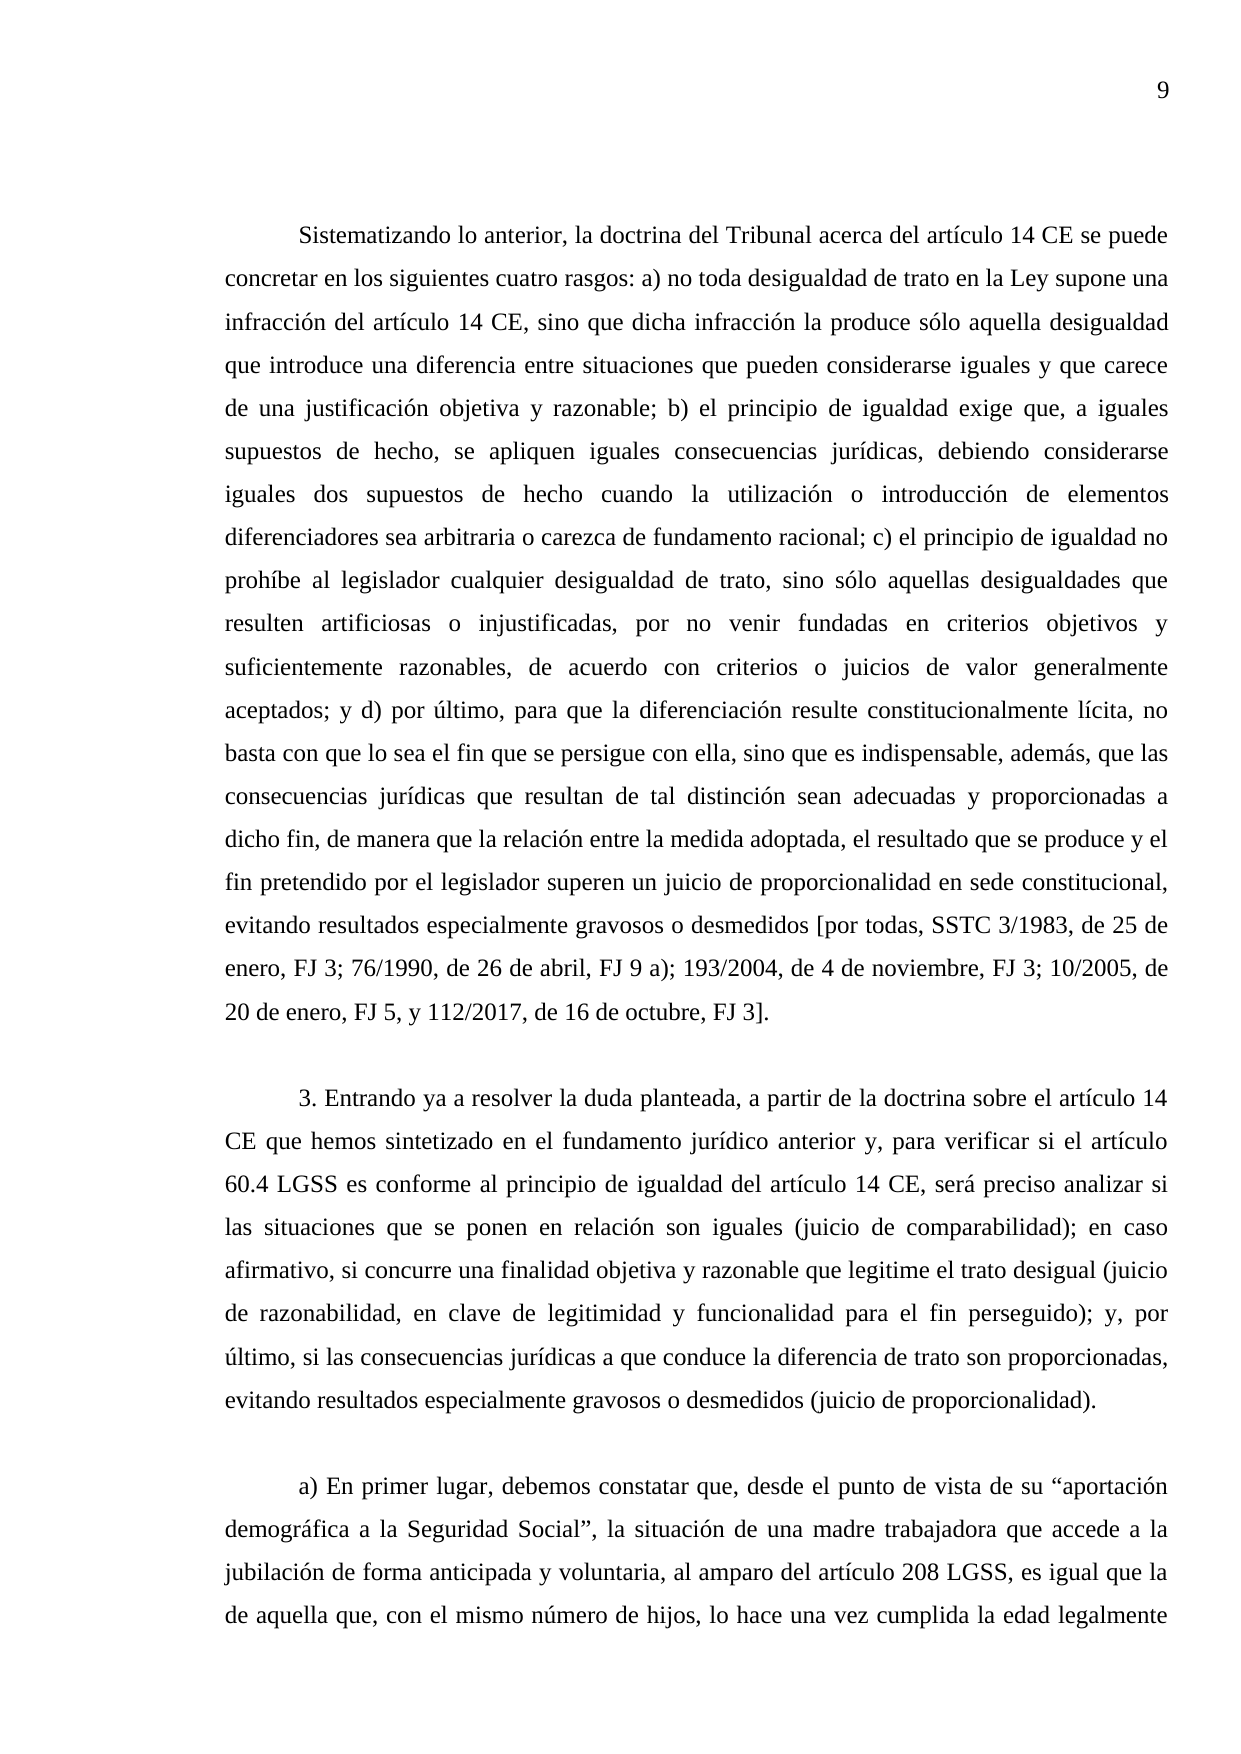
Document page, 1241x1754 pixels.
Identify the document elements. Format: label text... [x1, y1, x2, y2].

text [224, 1471, 1169, 1629]
text Sistematizando lo anterior, la doctrina del Tribunal acerca del artículo 14 CE se puede concretar en los siguientes cuatro rasgos: a) no toda desigualdad de trato en la Ley supone una infracción del artículo 14 CE, sino que dicha infracción la produce sólo aquella desigualdad que introduce una diferencia entre situaciones que pueden considerarse iguales y que carece de una justificación objetiva y razonable; b) el principio de igualdad exige que, a iguales supuestos de hecho, se apliquen iguales consecuencias jurídicas, debiendo considerarse iguales dos supuestos de hecho cuando la utilización o introducción de elementos diferenciadores sea arbitraria o carezca de fundamento racional; c) el principio de igualdad no prohíbe al legislador cualquier desigualdad de trato, sino sólo aquellas desigualdades que resulten artificiosas o injustificadas, por no venir fundadas en criterios objetivos y suficientemente razonables, de acuerdo con criterios o juicios de valor generalmente aceptados; y d) por último, para que la diferenciación resulte constitucionalmente lícita, no basta con que lo sea el fin que se persigue con ella, sino que es indispensable, además, que las consecuencias jurídicas que resultan de tal distinción sean adecuadas y proporcionadas a dicho fin, de manera que la relación entre la medida adoptada, el resultado que se produce y el fin pretendido por el legislador superen un juicio de proporcionalidad en sede constitucional, evitando resultados especialmente gravosos o desmedidos [por todas, SSTC 3/1983, de 25 de enero, FJ 3; 76/1990, de 26 de abril, FJ 9 a); 193/2004, de 4 de noviembre, FJ 3; 10/2005, de 20 de enero, FJ 5, y 112/2017, de 16 de octubre, FJ 3]. [224, 220, 1169, 1025]
text 3. Entrando ya a resolver la duda planteada, a partir de la doctrina sobre el artículo 14 CE que hemos sintetizado en el fundamento jurídico anterior y, para verificar si el artículo 60.4 LGSS es conforme al principio de igualdad del artículo 14 CE, será preciso analizar si las situaciones que se ponen en relación son iguales (juicio de comparabilidad); en caso afirmativo, si concurre una finalidad objetiva y razonable que legitime el trato desigual (juicio de razonabilidad, en clave de legitimidad y funcionalidad para el fin perseguido); y, por último, si las consecuencias jurídicas a que conduce la diferencia de trato son proporcionadas, evitando resultados especialmente gravosos o desmedidos (juicio de proporcionalidad). [224, 1083, 1169, 1413]
